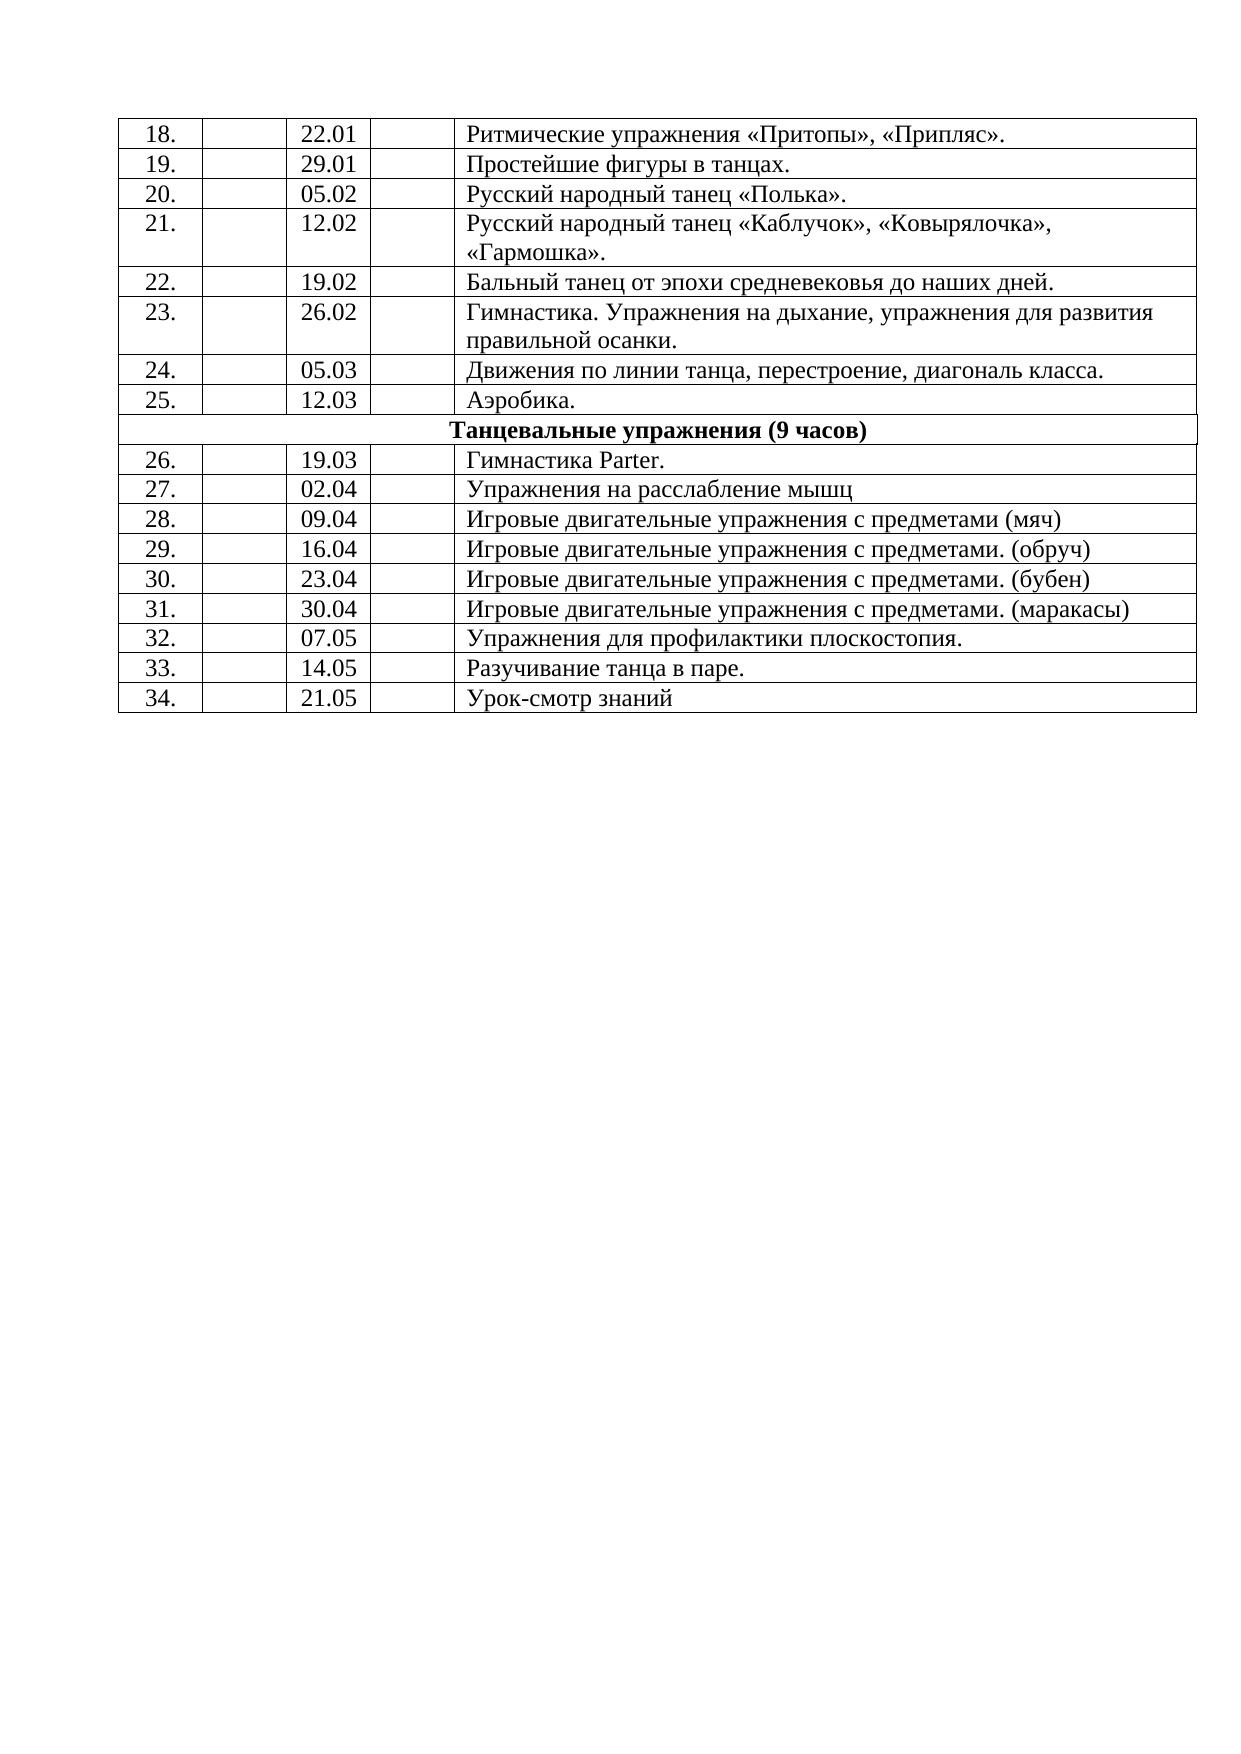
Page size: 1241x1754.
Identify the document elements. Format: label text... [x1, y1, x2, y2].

table_cell [371, 179, 454, 207]
table_cell [371, 445, 454, 473]
table_cell [203, 267, 286, 296]
table_cell [203, 683, 286, 712]
table_cell 20. [119, 179, 202, 207]
table_cell Игровые двигательные упражнения с предметами. (обруч) [455, 534, 1196, 563]
table_cell [203, 119, 286, 148]
table_cell 23. [119, 297, 202, 354]
table_cell Упражнения на расслабление мышц [455, 475, 1196, 503]
table_cell 12.03 [287, 385, 370, 414]
table_cell [203, 594, 286, 622]
table_cell Русский народный танец «Полька». [455, 179, 1196, 207]
table_cell 28. [119, 504, 202, 533]
table_cell Игровые двигательные упражнения с предметами (мяч) [455, 504, 1196, 533]
table_cell Гимнастика. Упражнения на дыхание, упражнения для развития правильной осанки. [455, 297, 1196, 354]
table_cell [371, 267, 454, 296]
table_cell [371, 624, 454, 652]
table_cell 24. [119, 355, 202, 384]
table_cell [371, 534, 454, 563]
table_cell 22.01 [287, 119, 370, 148]
table_cell 05.03 [287, 355, 370, 384]
table_cell [371, 119, 454, 148]
table_cell [371, 683, 454, 712]
table_cell 19.03 [287, 445, 370, 473]
table_cell [371, 504, 454, 533]
table_cell [203, 297, 286, 354]
table_cell [203, 624, 286, 652]
table_cell 18. [119, 119, 202, 148]
table_cell 29.01 [287, 149, 370, 178]
table_cell 22. [119, 267, 202, 296]
table_cell [203, 385, 286, 414]
table_cell Разучивание танца в паре. [455, 653, 1196, 682]
table_cell [203, 355, 286, 384]
table_cell 21. [119, 209, 202, 266]
table_cell Упражнения для профилактики плоскостопия. [455, 624, 1196, 652]
table_cell 19.02 [287, 267, 370, 296]
table_cell Аэробика. [455, 385, 1196, 414]
table_cell [203, 445, 286, 473]
table_cell [203, 149, 286, 178]
table_cell [203, 564, 286, 593]
table_cell 27. [119, 475, 202, 503]
table_cell [371, 209, 454, 266]
table_cell 23.04 [287, 564, 370, 593]
table_cell [203, 209, 286, 266]
table_cell 30.04 [287, 594, 370, 622]
table_cell [371, 564, 454, 593]
table_cell [203, 534, 286, 563]
table_cell Игровые двигательные упражнения с предметами. (бубен) [455, 564, 1196, 593]
table_cell 14.05 [287, 653, 370, 682]
table_cell Движения по линии танца, перестроение, диагональ класса. [455, 355, 1196, 384]
table_cell 31. [119, 594, 202, 622]
table_cell 26.02 [287, 297, 370, 354]
table_cell 12.02 [287, 209, 370, 266]
table_cell 16.04 [287, 534, 370, 563]
table_cell 09.04 [287, 504, 370, 533]
table_cell 30. [119, 564, 202, 593]
table_cell Простейшие фигуры в танцах. [455, 149, 1196, 178]
table_cell [203, 653, 286, 682]
table_cell 02.04 [287, 475, 370, 503]
table_cell [371, 475, 454, 503]
table_cell [371, 594, 454, 622]
table_cell [371, 149, 454, 178]
table_cell 32. [119, 624, 202, 652]
table_cell Танцевальные упражнения (9 часов) [119, 415, 1197, 444]
table_cell Русский народный танец «Каблучок», «Ковырялочка», «Гармошка». [455, 209, 1196, 266]
table_cell Урок-смотр знаний [455, 683, 1196, 712]
table_cell 19. [119, 149, 202, 178]
table_cell [203, 504, 286, 533]
table_cell 07.05 [287, 624, 370, 652]
table_cell 29. [119, 534, 202, 563]
table_cell [203, 179, 286, 207]
table_cell Ритмические упражнения «Притопы», «Припляс». [455, 119, 1196, 148]
table_cell Игровые двигательные упражнения с предметами. (маракасы) [455, 594, 1196, 622]
table_cell 21.05 [287, 683, 370, 712]
table_cell Гимнастика Parter. [455, 445, 1196, 473]
table_cell 25. [119, 385, 202, 414]
table_cell 33. [119, 653, 202, 682]
table_cell 05.02 [287, 179, 370, 207]
table_cell [371, 297, 454, 354]
table_cell 26. [119, 445, 202, 473]
table_cell [371, 355, 454, 384]
table_cell [203, 475, 286, 503]
table_cell Бальный танец от эпохи средневековья до наших дней. [455, 267, 1196, 296]
table_cell [371, 385, 454, 414]
table_cell [371, 653, 454, 682]
table_cell 34. [119, 683, 202, 712]
